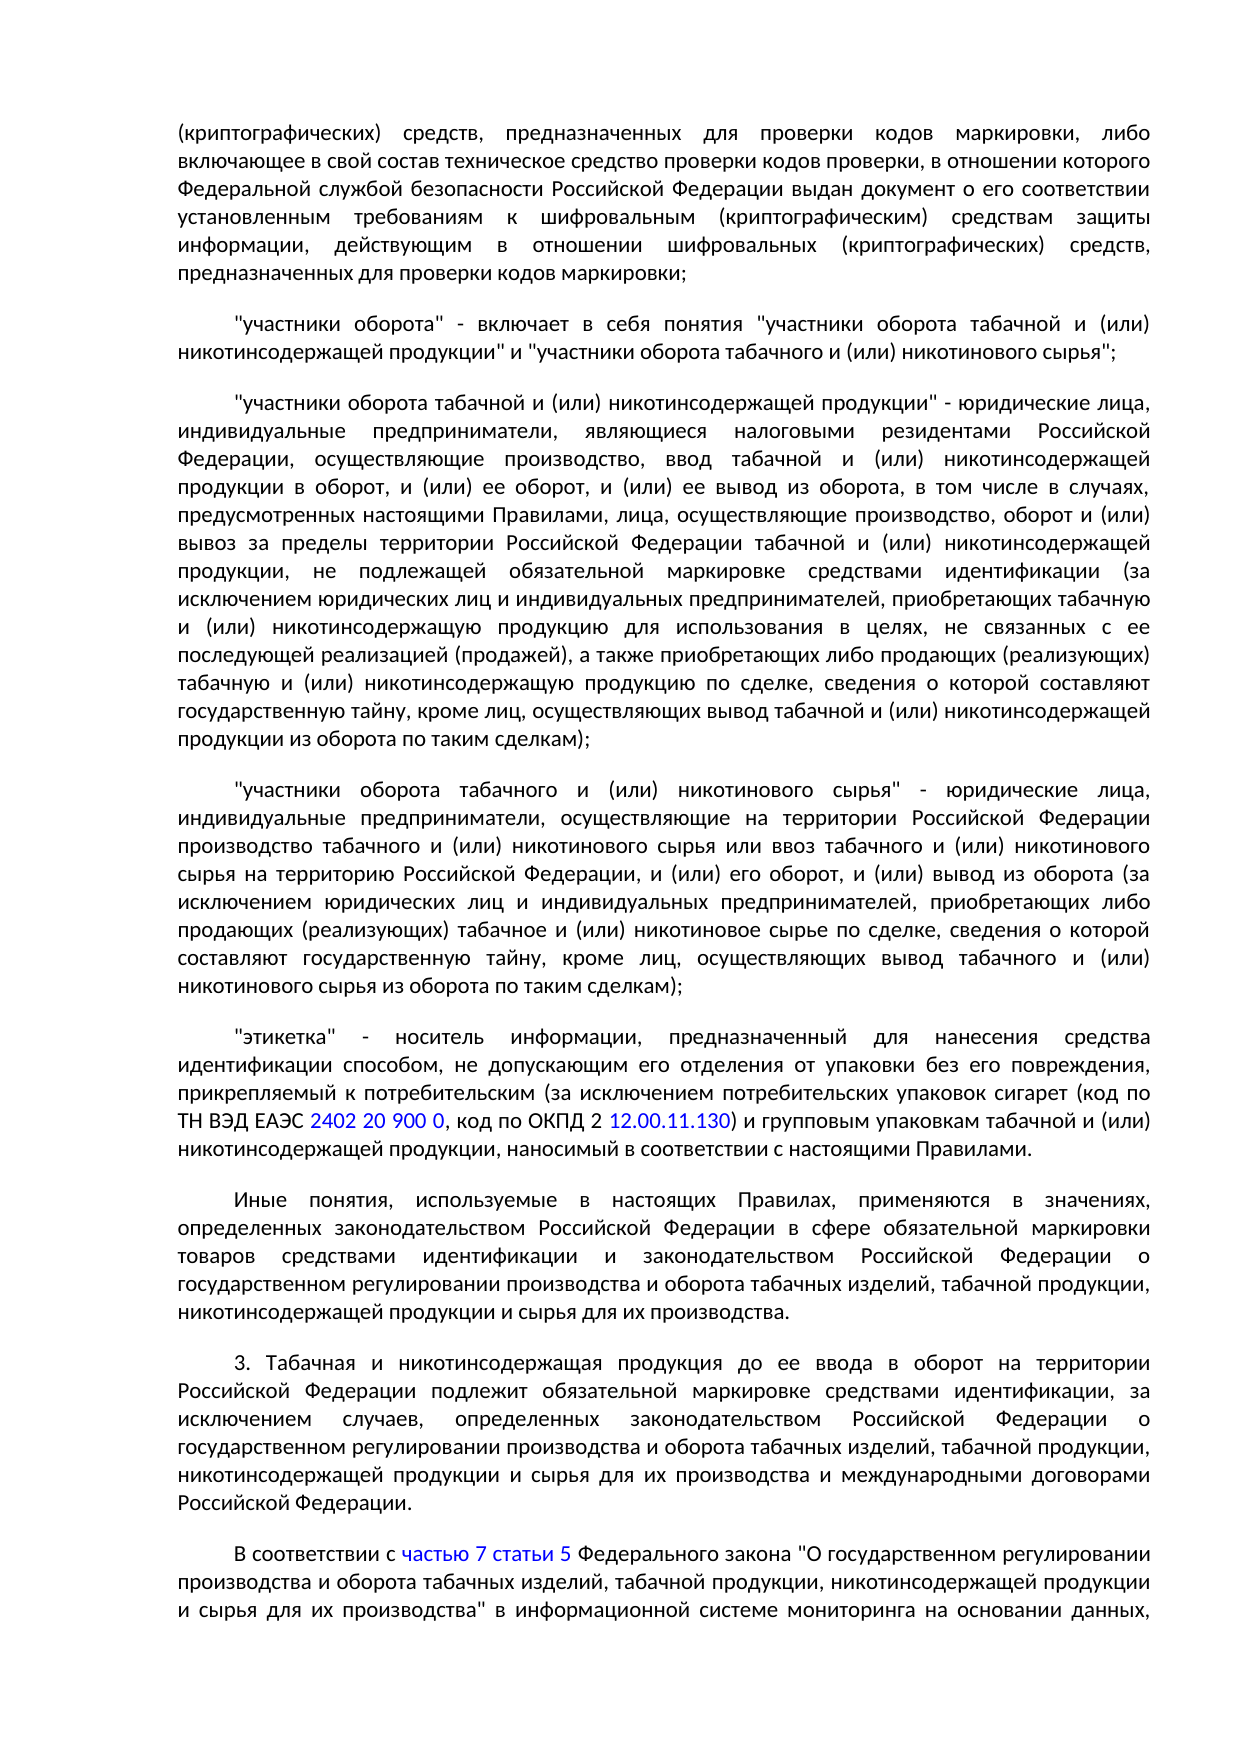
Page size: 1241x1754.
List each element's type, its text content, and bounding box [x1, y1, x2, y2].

text "этикетка" - носитель информации, предназначенный для нанесения средства идентификации способом, не допускающим его отделения от упаковки без его повреждения, прикрепляемый к потребительским (за исключением потребительских упаковок сигарет (код по ТН ВЭД ЕАЭС 2402 20 900 0, код по ОКПД 2 12.00.11.130) и групповым упаковкам табачной и (или) никотинсодержащей продукции, наносимый в соответствии с настоящими Правилами. [177, 1022, 1152, 1162]
text 3. Табачная и никотинсодержащая продукция до ее ввода в оборот на территории Российской Федерации подлежит обязательной маркировке средствами идентификации, за исключением случаев, определенных законодательством Российской Федерации о государственном регулировании производства и оборота табачных изделий, табачной продукции, никотинсодержащей продукции и сырья для их производства и международными договорами Российской Федерации. [177, 1348, 1152, 1517]
text "участники оборота" - включает в себя понятия "участники оборота табачной и (или) никотинсодержащей продукции" и "участники оборота табачного и (или) никотинового сырья"; [177, 309, 1152, 365]
text Иные понятия, используемые в настоящих Правилах, применяются в значениях, определенных законодательством Российской Федерации в сфере обязательной маркировки товаров средствами идентификации и законодательством Российской Федерации о государственном регулировании производства и оборота табачных изделий, табачной продукции, никотинсодержащей продукции и сырья для их производства. [177, 1185, 1152, 1326]
text "участники оборота табачного и (или) никотинового сырья" - юридические лица, индивидуальные предприниматели, осуществляющие на территории Российской Федерации производство табачного и (или) никотинового сырья или ввоз табачного и (или) никотинового сырья на территорию Российской Федерации, и (или) его оборот, и (или) вывод из оборота (за исключением юридических лиц и индивидуальных предпринимателей, приобретающих либо продающих (реализующих) табачное и (или) никотиновое сырье по сделке, сведения о которой составляют государственную тайну, кроме лиц, осуществляющих вывод табачного и (или) никотинового сырья из оборота по таким сделкам); [177, 775, 1152, 999]
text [177, 1539, 1152, 1623]
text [177, 118, 1152, 286]
text "участники оборота табачной и (или) никотинсодержащей продукции" - юридические лица, индивидуальные предприниматели, являющиеся налоговыми резидентами Российской Федерации, осуществляющие производство, ввод табачной и (или) никотинсодержащей продукции в оборот, и (или) ее оборот, и (или) ее вывод из оборота, в том числе в случаях, предусмотренных настоящими Правилами, лица, осуществляющие производство, оборот и (или) вывоз за пределы территории Российской Федерации табачной и (или) никотинсодержащей продукции, не подлежащей обязательной маркировке средствами идентификации (за исключением юридических лиц и индивидуальных предпринимателей, приобретающих табачную и (или) никотинсодержащую продукцию для использования в целях, не связанных с ее последующей реализацией (продажей), а также приобретающих либо продающих (реализующих) табачную и (или) никотинсодержащую продукцию по сделке, сведения о которой составляют государственную тайну, кроме лиц, осуществляющих вывод табачной и (или) никотинсодержащей продукции из оборота по таким сделкам); [177, 388, 1152, 752]
